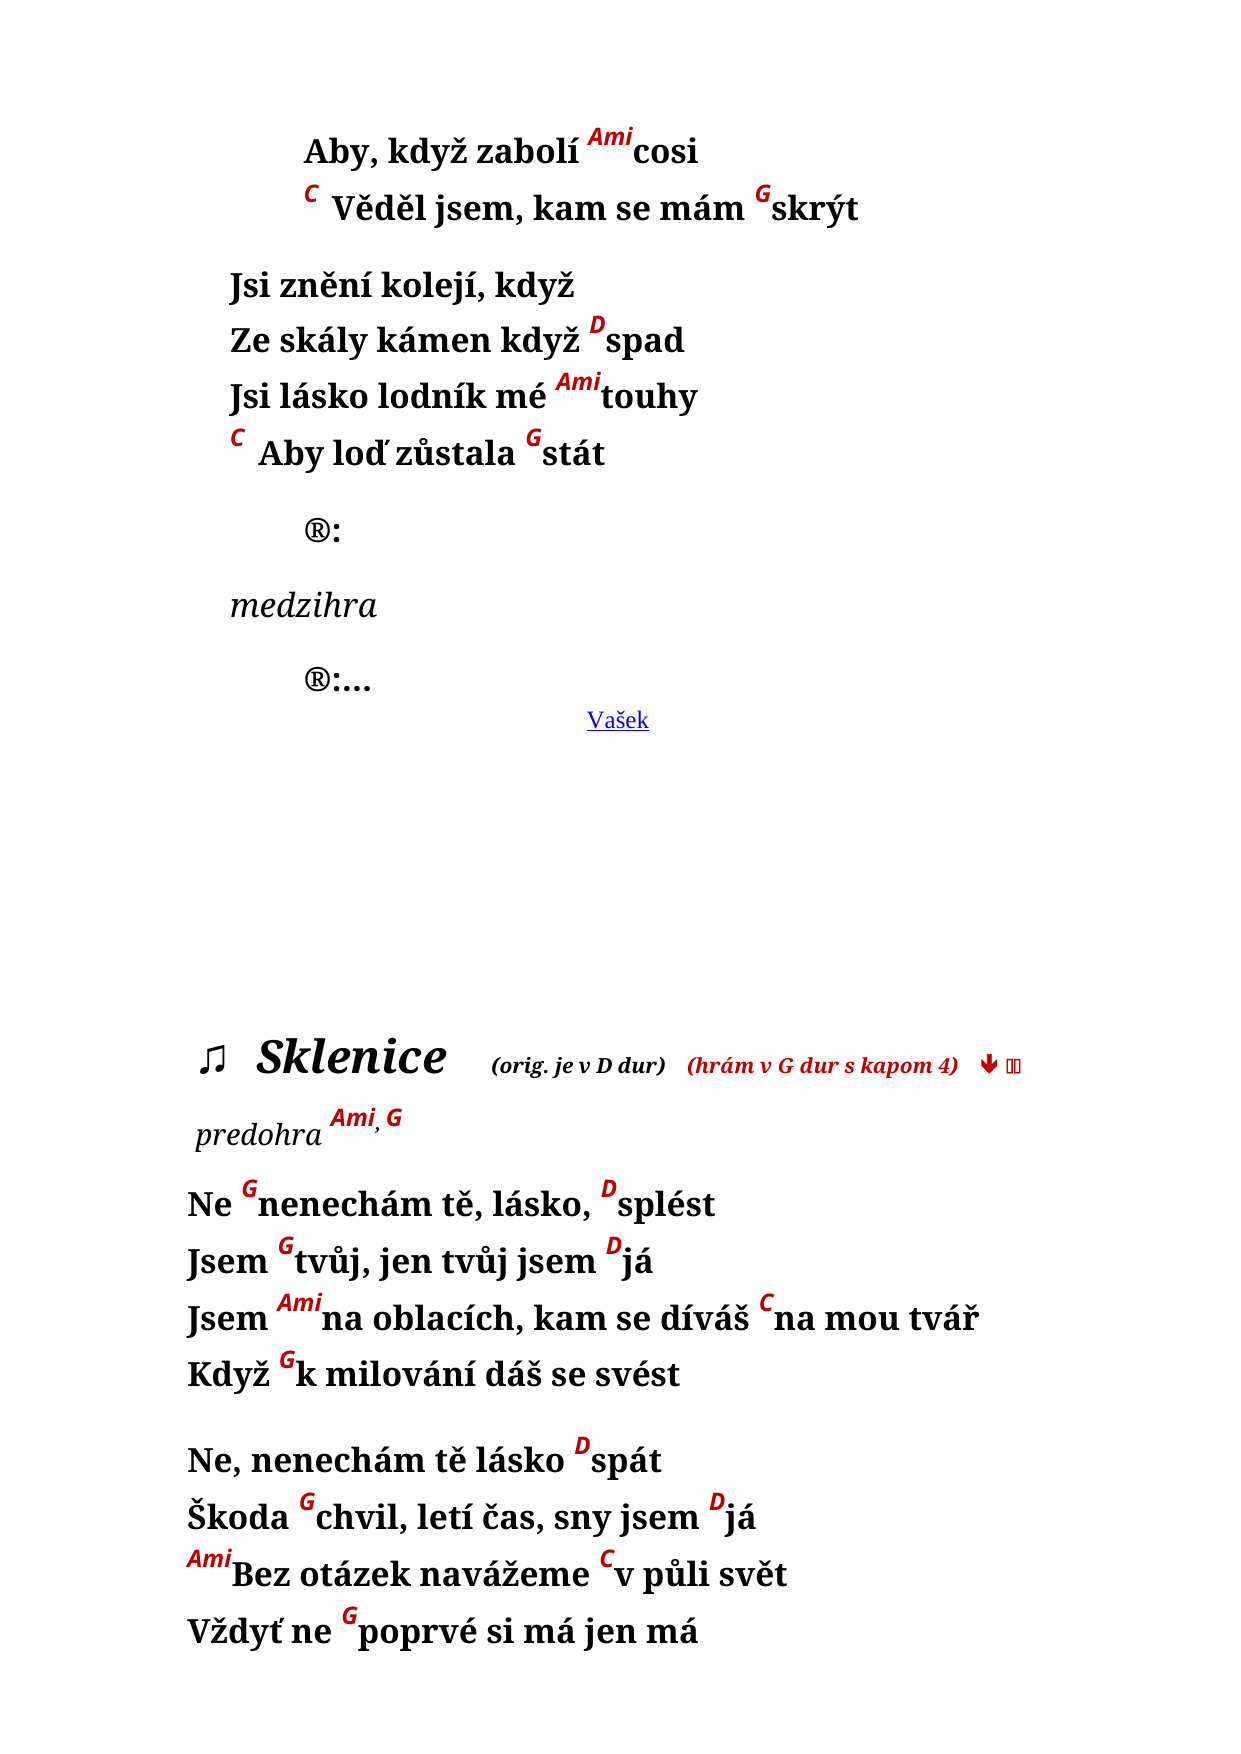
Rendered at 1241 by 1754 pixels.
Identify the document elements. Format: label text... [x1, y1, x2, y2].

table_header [228, 89, 1012, 703]
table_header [186, 1023, 1055, 1686]
table_cell Vašek [228, 703, 1007, 735]
